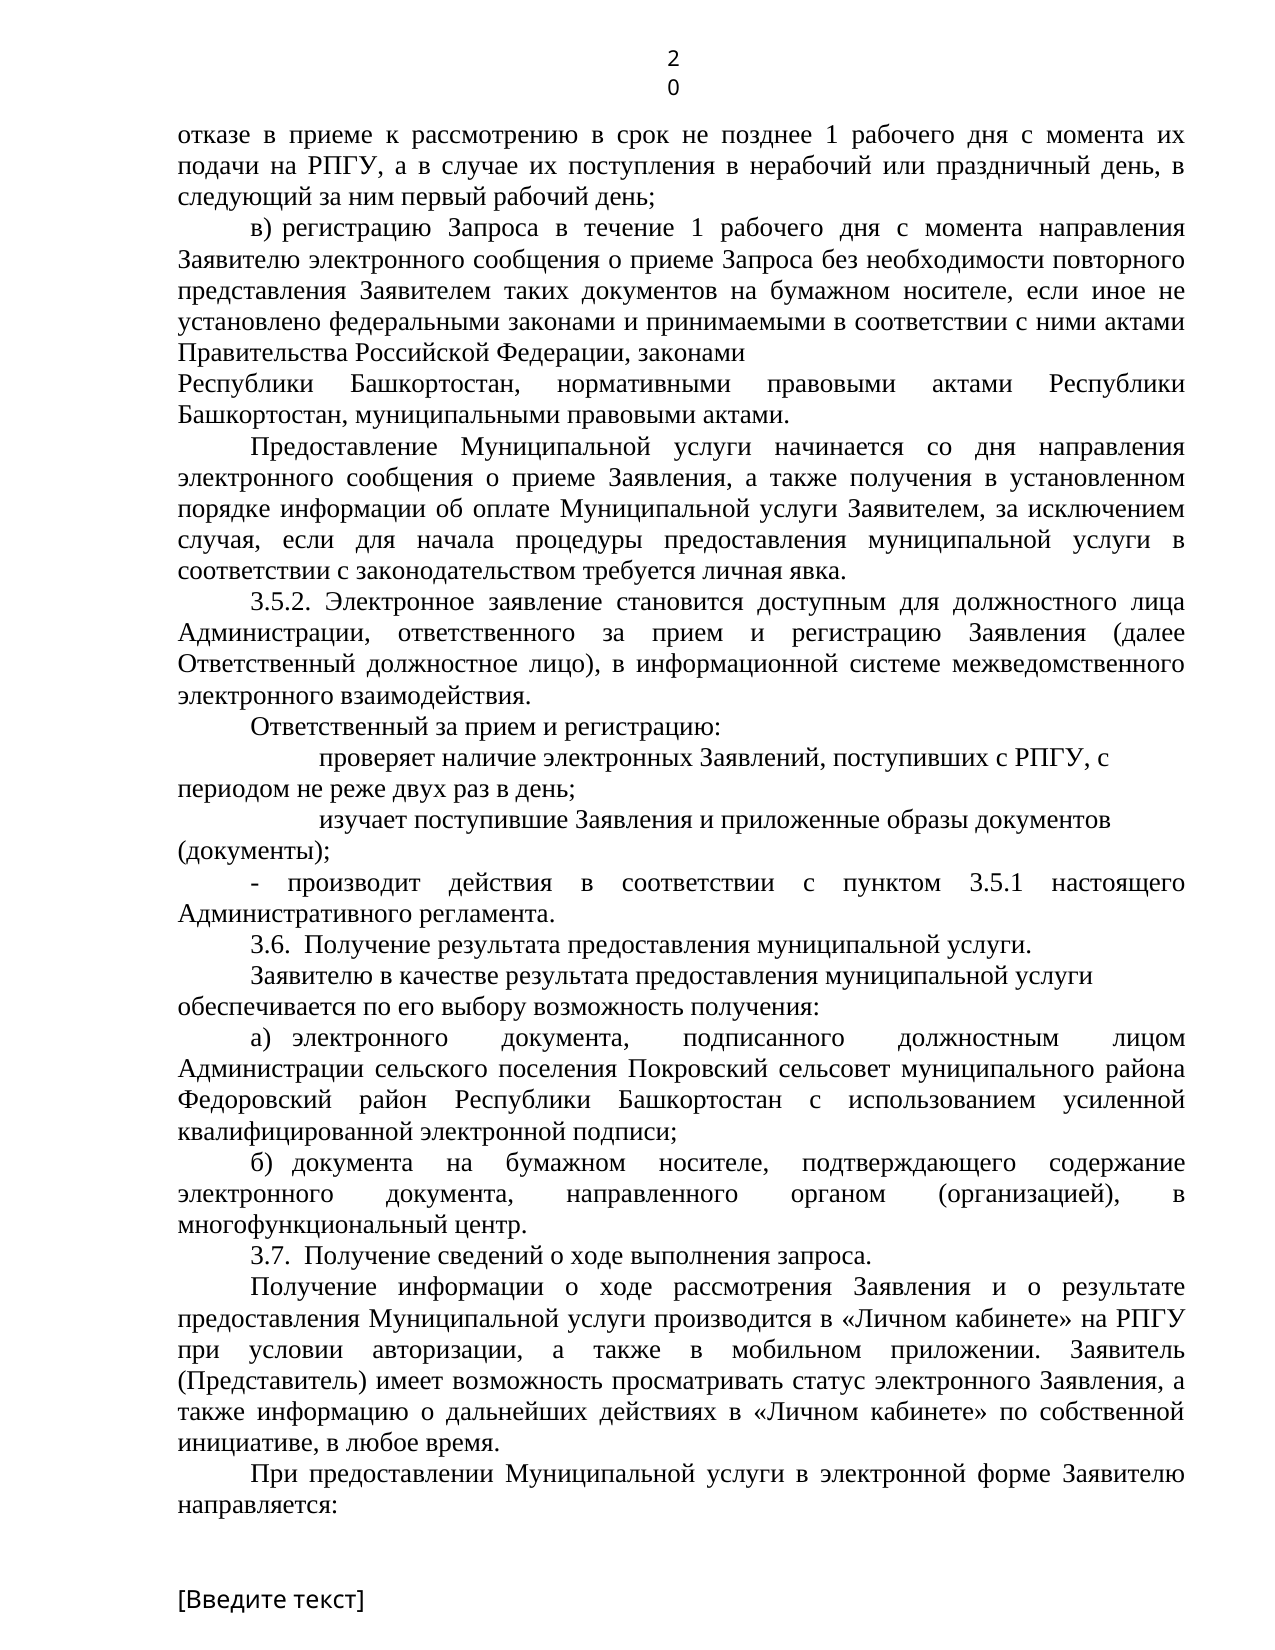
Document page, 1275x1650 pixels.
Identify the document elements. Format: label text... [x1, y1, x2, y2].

text Ответственный за прием и регистрацию: [177, 710, 1186, 741]
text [177, 118, 1186, 212]
text При предоставлении Муниципальной услуги в электронной форме Заявителю направляется: [177, 1457, 1186, 1520]
text Получение информации о ходе рассмотрения Заявления и о результате предоставления Муниципальной услуги производится в «Личном кабинете» на РПГУ при условии авторизации, а также в мобильном приложении. Заявитель (Представитель) имеет возможность просматривать статус электронного Заявления, а также информацию о дальнейших действиях в «Личном кабинете» по собственной инициативе, в любое время. [177, 1271, 1186, 1457]
text - производит действия в соответствии с пунктом 3.5.1 настоящего Административного регламента. [177, 866, 1186, 928]
text 3.5.2. Электронное заявление становится доступным для должностного лица Администрации, ответственного за прием и регистрацию Заявления (далее Ответственный должностное лицо), в информационной системе межведомственного электронного взаимодействия. [177, 585, 1186, 710]
text в) регистрацию Запроса в течение 1 рабочего дня с момента направления Заявителю электронного сообщения о приеме Запроса без необходимости повторного представления Заявителем таких документов на бумажном носителе, если иное не установлено федеральными законами и принимаемыми в соответствии с ними актами Правительства Российской Федерации, законами [177, 212, 1186, 367]
text б) документа на бумажном носителе, подтверждающего содержание электронного документа, направленного органом (организацией), в многофункциональный центр. [177, 1146, 1186, 1239]
text Заявителю в качестве результата предоставления муниципальной услуги [177, 959, 1186, 990]
text проверяет наличие электронных Заявлений, поступивших с РПГУ, с периодом не реже двух раз в день; [177, 741, 1186, 803]
text Республики Башкортостан, нормативными правовыми актами Республики Башкортостан, муниципальными правовыми актами. [177, 367, 1186, 429]
text изучает поступившие Заявления и приложенные образы документов (документы); [177, 803, 1186, 866]
list Получение сведений о ходе выполнения запроса. [177, 1239, 1186, 1271]
text Предоставление Муниципальной услуги начинается со дня направления электронного сообщения о приеме Заявления, а также получения в установленном порядке информации об оплате Муниципальной услуги Заявителем, за исключением случая, если для начала процедуры предоставления муниципальной услуги в соответствии с законодательством требуется личная явка. [177, 429, 1186, 585]
text обеспечивается по его выбору возможность получения: [177, 990, 1186, 1021]
list Получение результата предоставления муниципальной услуги. [177, 928, 1186, 959]
text а) электронного документа, подписанного должностным лицом Администрации сельского поселения Покровский сельсовет муниципального района Федоровский район Республики Башкортостан с использованием усиленной квалифицированной электронной подписи; [177, 1021, 1186, 1146]
